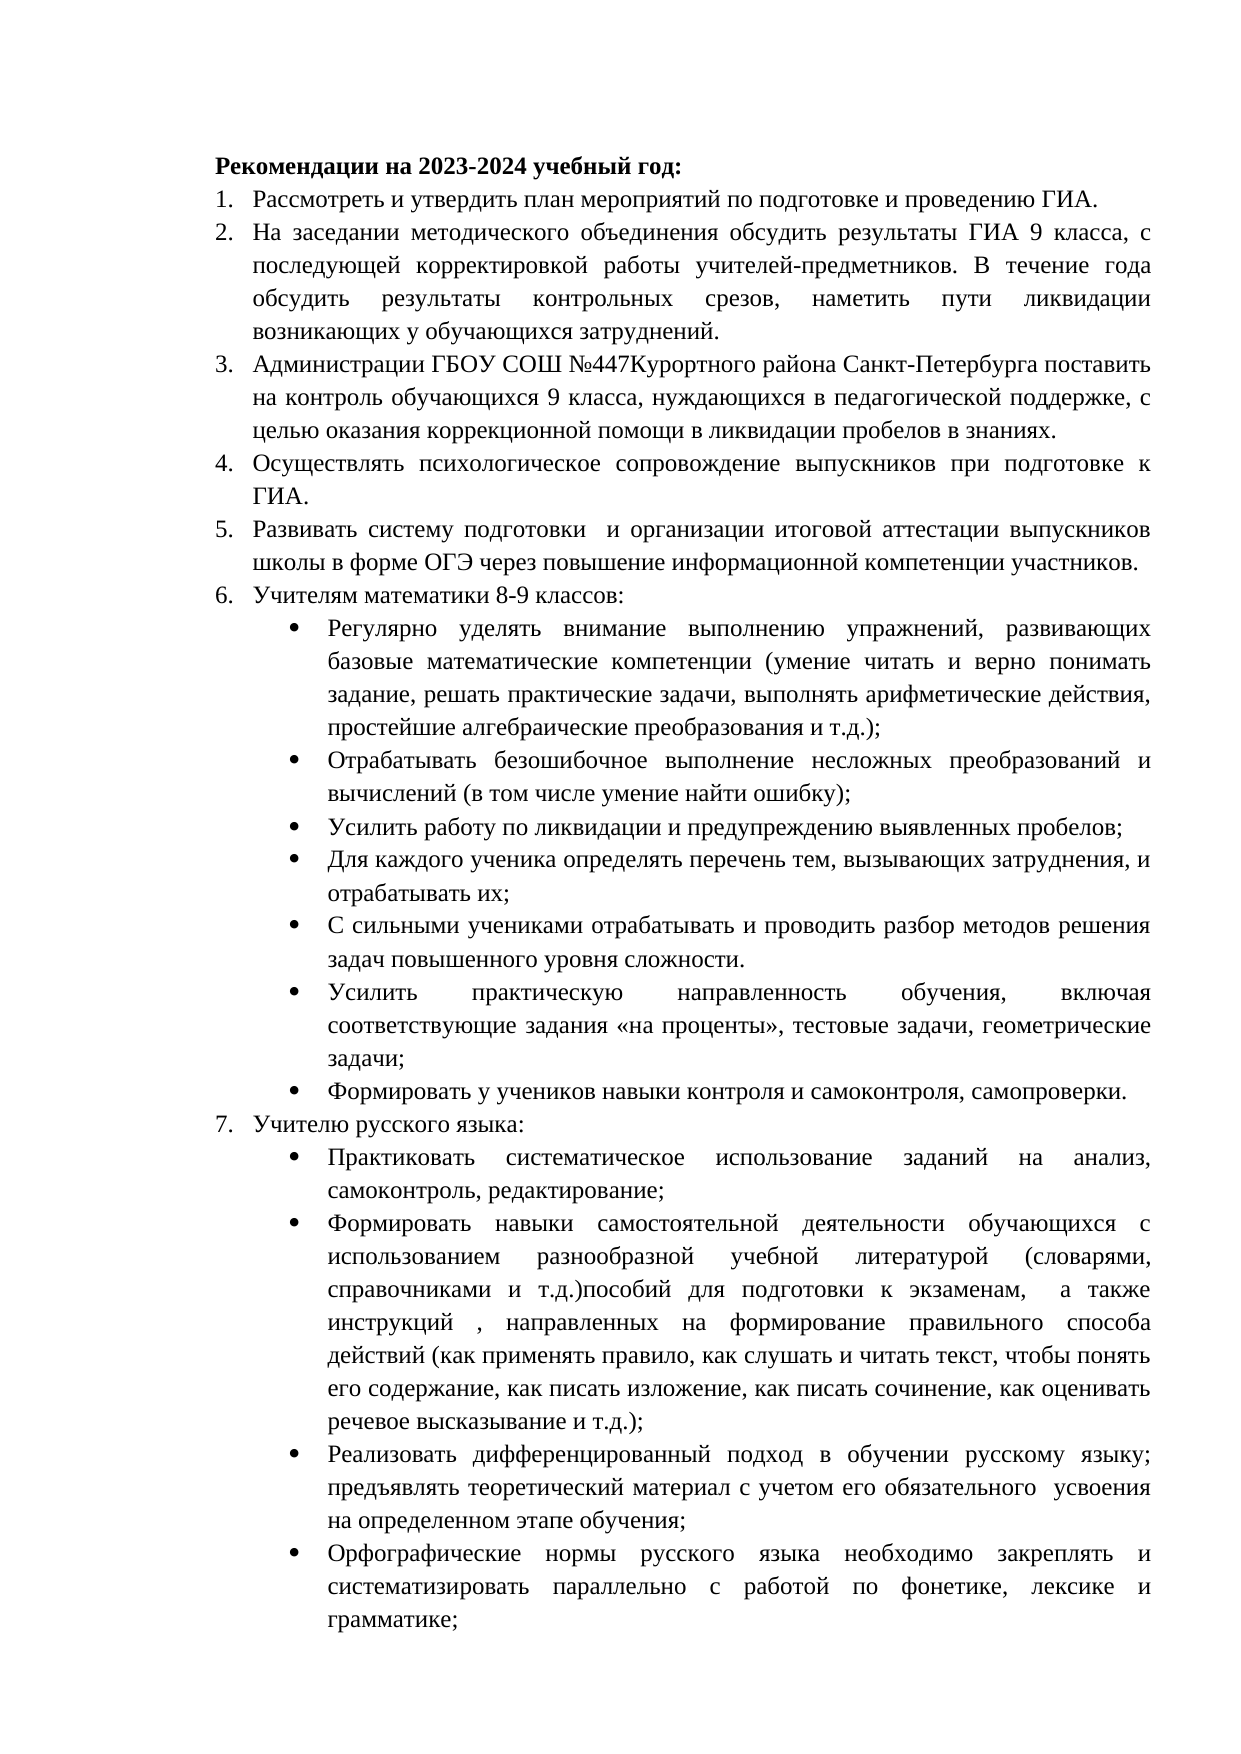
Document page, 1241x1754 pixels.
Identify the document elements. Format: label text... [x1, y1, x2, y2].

list Рассмотреть и утвердить план мероприятий по подготовке и проведению ГИА. [215, 184, 1152, 213]
list Администрации ГБОУ СОШ №447Курортного района Санкт-Петербурга поставить на контроль обучающихся 9 класса, нуждающихся в педагогической поддержке, с целью оказания коррекционной помощи в ликвидации пробелов в знаниях. [215, 349, 1152, 444]
list Реализовать дифференцированный подход в обучении русскому языку; предъявлять теоретический материал с учетом его обязательного усвоения на определенном этапе обучения; [290, 1439, 1152, 1534]
list Практиковать систематическое использование заданий на анализ, самоконтроль, редактирование; [290, 1142, 1152, 1203]
list Усилить практическую направленность обучения, включая соответствующие задания «на проценты», тестовые задачи, геометрические задачи; [290, 977, 1152, 1071]
list С сильными учениками отрабатывать и проводить разбор методов решения задач повышенного уровня сложности. [290, 911, 1152, 972]
list Учителю русского языка: [215, 1109, 1152, 1137]
list Регулярно уделять внимание выполнению упражнений, развивающих базовые математические компетенции (умение читать и верно понимать задание, решать практические задачи, выполнять арифметические действия, простейшие алгебраические преобразования и т.д.); [290, 613, 1152, 741]
list Учителям математики 8-9 классов: [215, 580, 1152, 609]
list Осуществлять психологическое сопровождение выпускников при подготовке к ГИА. [215, 448, 1152, 510]
list Формировать у учеников навыки контроля и самоконтроля, самопроверки. [290, 1076, 1152, 1104]
list Усилить работу по ликвидации и предупреждению выявленных пробелов; [290, 812, 1152, 840]
list Развивать систему подготовки и организации итоговой аттестации выпускников школы в форме ОГЭ через повышение информационной компетенции участников. [215, 514, 1152, 576]
list На заседании методического объединения обсудить результаты ГИА 9 класса, с последующей корректировкой работы учителей-предметников. В течение года обсудить результаты контрольных срезов, наметить пути ликвидации возникающих у обучающихся затруднений. [215, 217, 1152, 345]
text Рекомендации на 2023-2024 учебный год: [215, 151, 1152, 180]
list Для каждого ученика определять перечень тем, вызывающих затруднения, и отрабатывать их; [290, 844, 1152, 906]
list Орфографические нормы русского языка необходимо закреплять и систематизировать параллельно с работой по фонетике, лексике и грамматике; [290, 1538, 1152, 1633]
list Отрабатывать безошибочное выполнение несложных преобразований и вычислений (в том числе умение найти ошибку); [290, 746, 1152, 807]
list Формировать навыки самостоятельной деятельности обучающихся с использованием разнообразной учебной литературой (словарями, справочниками и т.д.)пособий для подготовки к экзаменам, а также инструкций , направленных на формирование правильного способа действий (как применять правило, как слушать и читать текст, чтобы понять его содержание, как писать изложение, как писать сочинение, как оценивать речевое высказывание и т.д.); [290, 1208, 1152, 1435]
